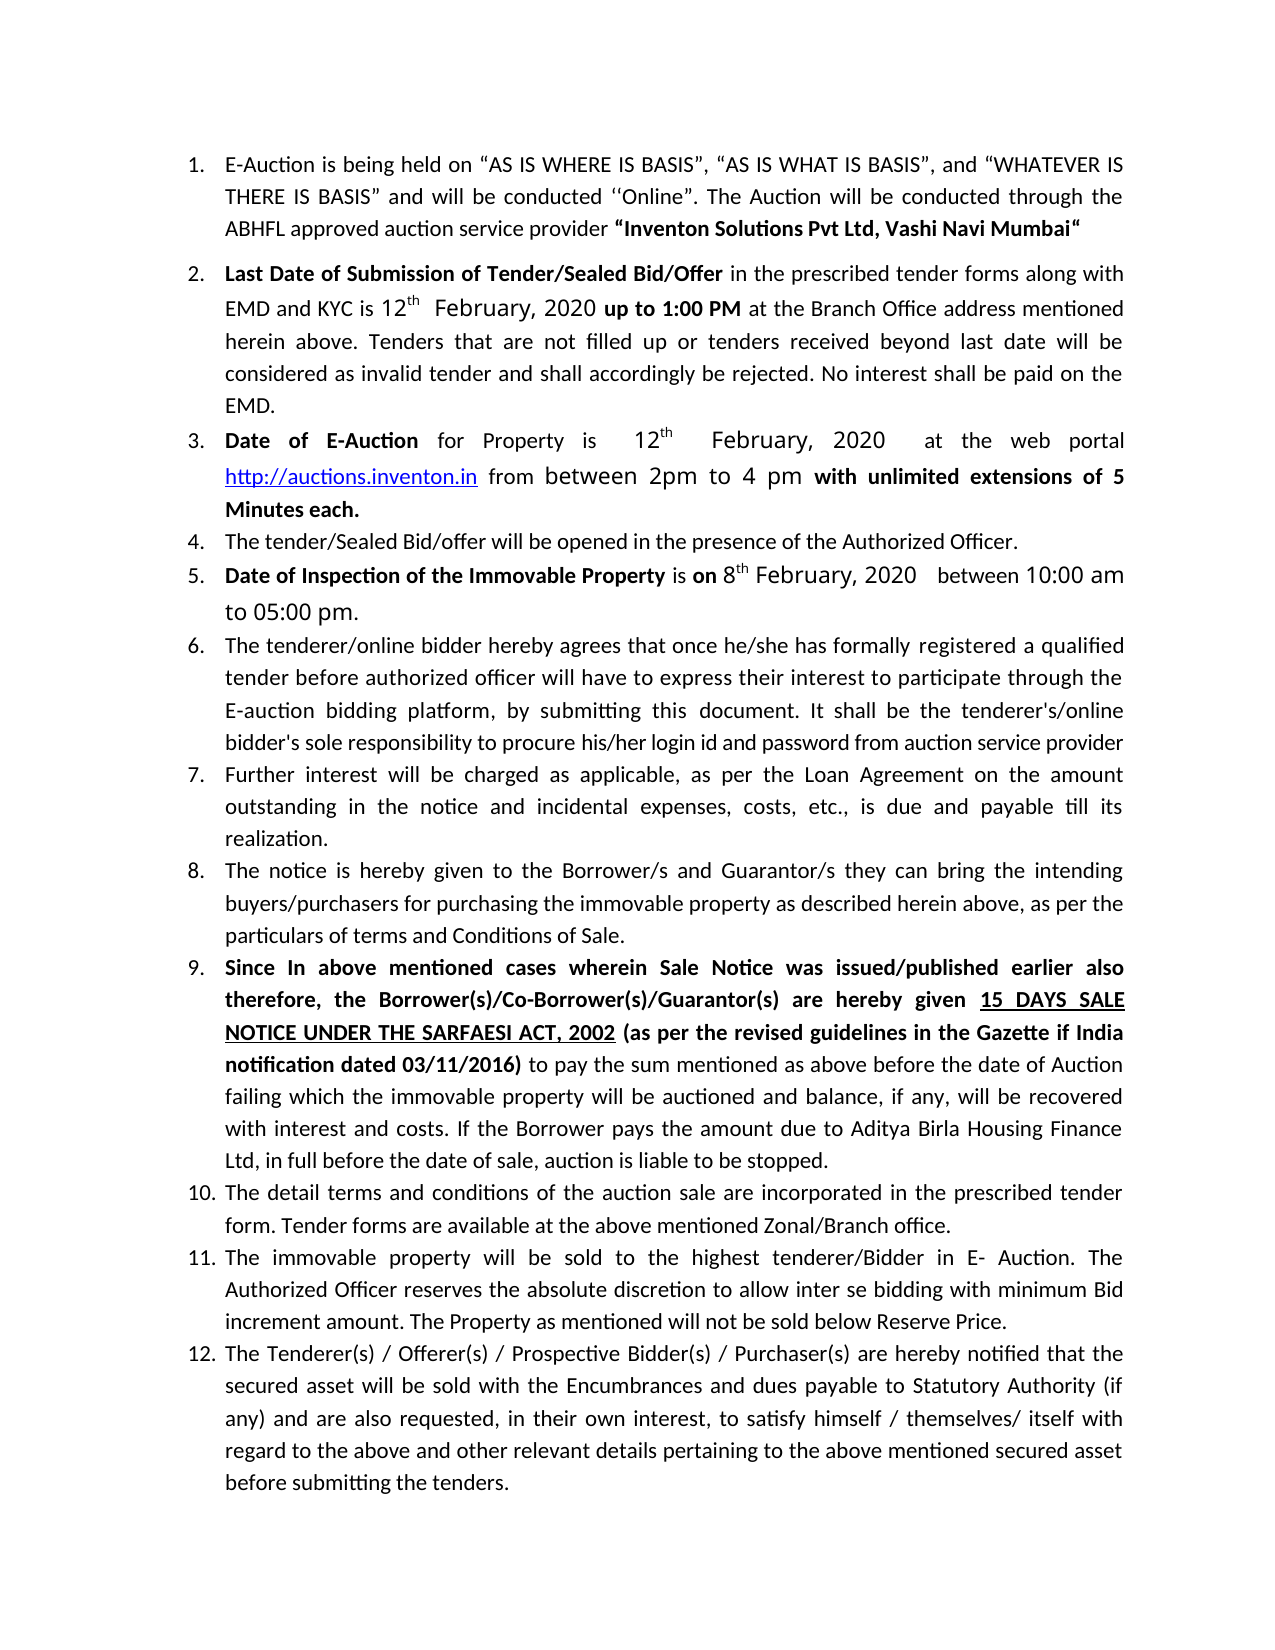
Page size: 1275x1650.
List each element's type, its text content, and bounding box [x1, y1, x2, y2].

list The detail terms and conditions of the auction sale are incorporated in the prescribed tender form. Tender forms are available at the above mentioned Zonal/Branch office. [187, 1178, 1125, 1239]
list The notice is hereby given to the Borrower/s and Guarantor/s they can bring the intending buyers/purchasers for purchasing the immovable property as described herein above, as per the particulars of terms and Conditions of Sale. [187, 857, 1125, 949]
list The tenderer/online bidder hereby agrees that once he/she has formally registered a qualified tender before authorized officer will have to express their interest to participate through the E-auction bidding platform, by submitting this document. It shall be the tenderer's/online bidder's sole responsibility to procure his/her login id and password from auction service provider [187, 631, 1125, 756]
list The tender/Sealed Bid/offer will be opened in the presence of the Authorized Officer. [187, 527, 1125, 555]
list Last Date of Submission of Tender/Sealed Bid/Offer in the prescribed tender forms along with EMD and KYC is 12th February, 2020 up to 1:00 PM at the Branch Office address mentioned herein above. Tenders that are not filled up or tenders received beyond last date will be considered as invalid tender and shall accordingly be rejected. No interest shall be paid on the EMD. [187, 259, 1125, 419]
list Further interest will be charged as applicable, as per the Loan Agreement on the amount outstanding in the notice and incidental expenses, costs, etc., is due and payable till its realization. [187, 760, 1125, 852]
list Since In above mentioned cases wherein Sale Notice was issued/published earlier also therefore, the Borrower(s)/Co-Borrower(s)/Guarantor(s) are hereby given 15 DAYS SALE NOTICE UNDER THE SARFAESI ACT, 2002 (as per the revised guidelines in the Gazette if India notification dated 03/11/2016) to pay the sum mentioned as above before the date of Auction failing which the immovable property will be auctioned and balance, if any, will be recovered with interest and costs. If the Borrower pays the amount due to Aditya Birla Housing Finance Ltd, in full before the date of sale, auction is liable to be stopped. [187, 953, 1125, 1174]
list Date of E-Auction for Property is 12th February, 2020 at the web portal http://auctions.inventon.in from between 2pm to 4 pm with unlimited extensions of 5 Minutes each. [187, 424, 1125, 523]
list The Tenderer(s) / Offerer(s) / Prospective Bidder(s) / Purchaser(s) are hereby notified that the secured asset will be sold with the Encumbrances and dues payable to Statutory Authority (if any) and are also requested, in their own interest, to satisfy himself / themselves/ itself with regard to the above and other relevant details pertaining to the above mentioned secured asset before submitting the tenders. [187, 1339, 1125, 1496]
list E-Auction is being held on “AS IS WHERE IS BASIS”, “AS IS WHAT IS BASIS”, and “WHATEVER IS THERE IS BASIS” and will be conducted ‘‘Online”. The Auction will be conducted through the ABHFL approved auction service provider “Inventon Solutions Pvt Ltd, Vashi Navi Mumbai“ [187, 150, 1125, 242]
list The immovable property will be sold to the highest tenderer/Bidder in E- Auction. The Authorized Officer reserves the absolute discretion to allow inter se bidding with minimum Bid increment amount. The Property as mentioned will not be sold below Reserve Price. [187, 1243, 1125, 1335]
list Date of Inspection of the Immovable Property is on 8th February, 2020 between 10:00 am to 05:00 pm. [187, 559, 1125, 627]
